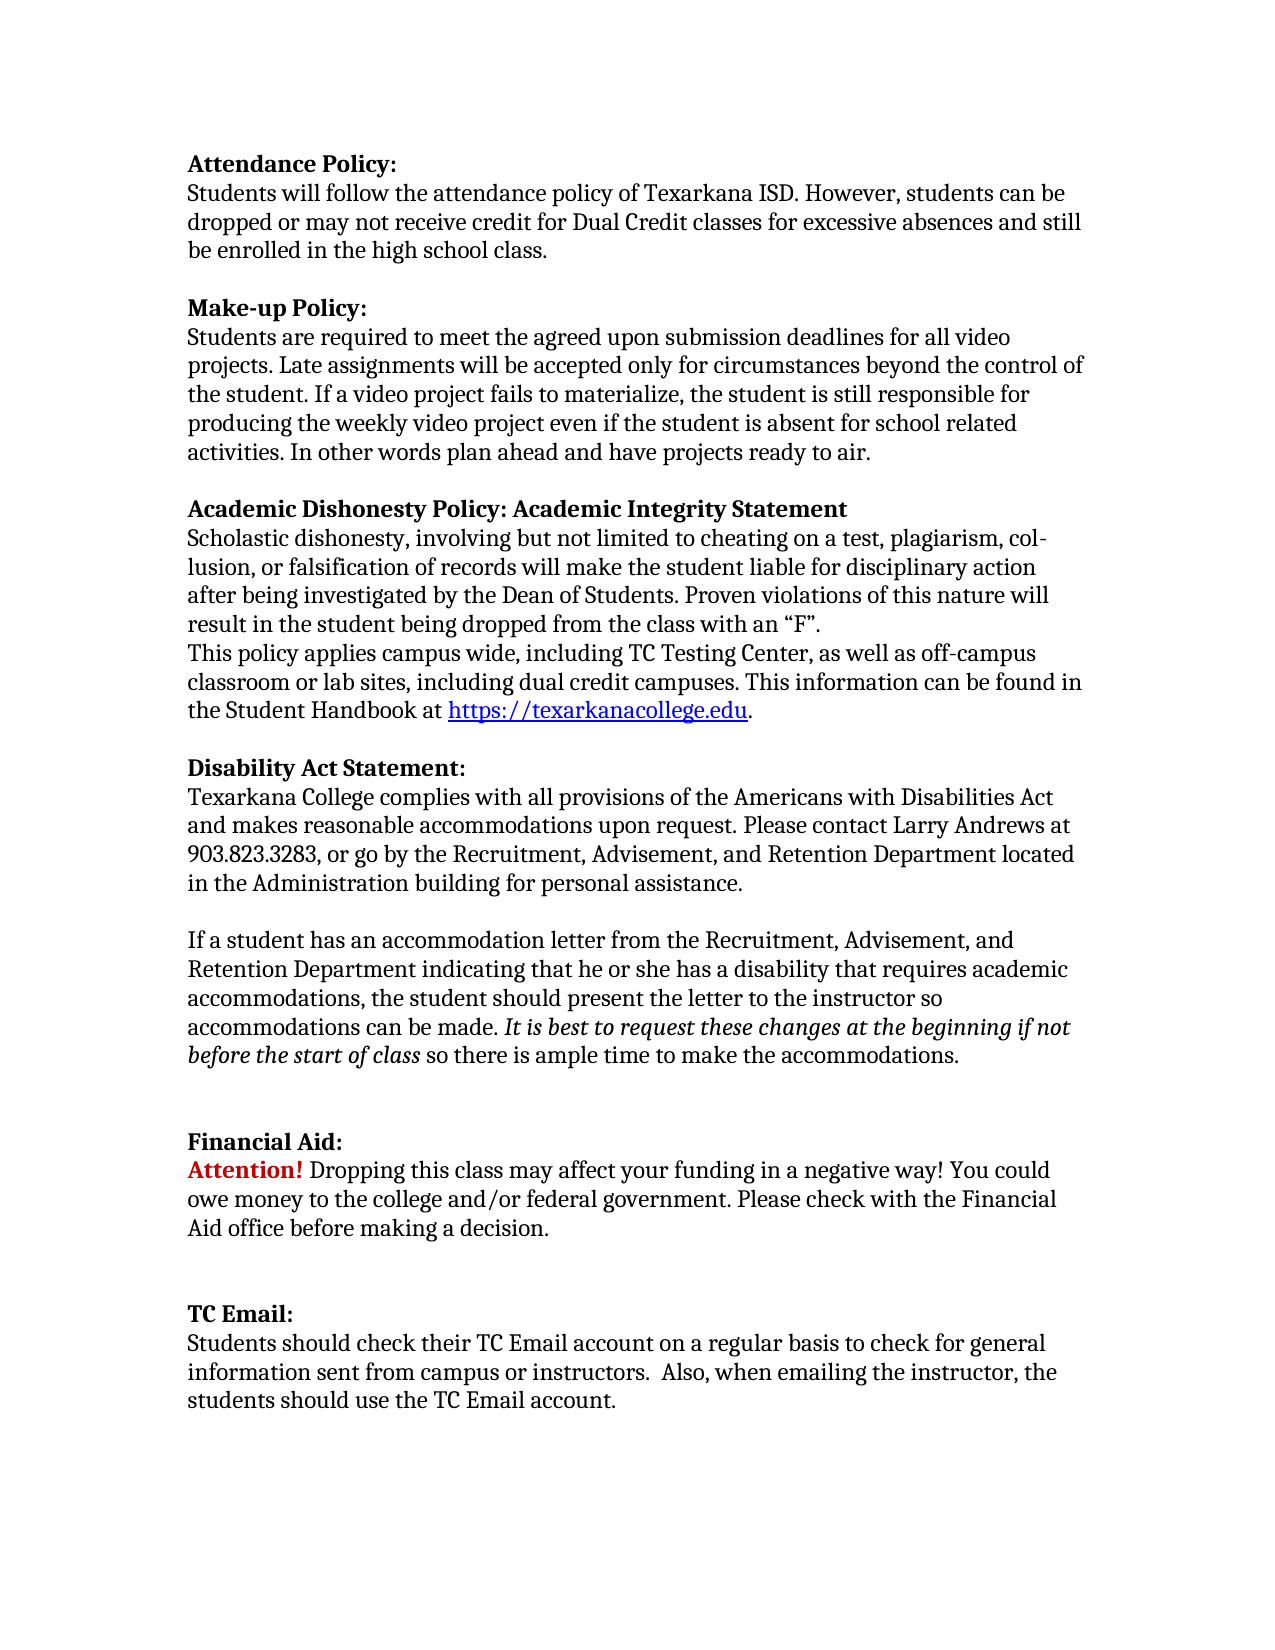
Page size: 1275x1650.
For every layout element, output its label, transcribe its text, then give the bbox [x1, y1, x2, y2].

text Attention! Dropping this class may affect your funding in a negative way! You could owe money to the college and/or federal government. Please check with the Financial Aid office before making a decision. [187, 1156, 1087, 1242]
text Financial Aid: [187, 1127, 1087, 1156]
text Academic Dishonesty Policy: Academic Integrity Statement [187, 495, 1087, 524]
text Students are required to meet the agreed upon submission deadlines for all video projects. Late assignments will be accepted only for circumstances beyond the control of the student. If a video project fails to materialize, the student is still responsible for producing the weekly video project even if the student is absent for school related activities. In other words plan ahead and have projects ready to air. [187, 322, 1087, 466]
text Disability Act Statement: [187, 754, 1087, 782]
text Texarkana College complies with all provisions of the Americans with Disabilities Act and makes reasonable accommodations upon request. Please contact Larry Andrews at 903.823.3283, or go by the Recruitment, Advisement, and Retention Department located in the Administration building for personal assistance. [187, 782, 1087, 897]
text Students will follow the attendance policy of Texarkana ISD. However, students can be dropped or may not receive credit for Dual Credit classes for excessive absences and still be enrolled in the high school class. [187, 179, 1087, 265]
text If a student has an accommodation letter from the Recruitment, Advisement, and Retention Department indicating that he or she has a disability that requires academic accommodations, the student should present the letter to the instructor so accommodations can be made. It is best to request these changes at the beginning if not before the start of class so there is ample time to make the accommodations. [187, 926, 1087, 1070]
text Attendance Policy: [187, 150, 1087, 179]
text Make-up Policy: [187, 294, 1087, 322]
text Students should check their TC Email account on a regular basis to check for general information sent from campus or instructors. Also, when emailing the instructor, the students should use the TC Email account. [187, 1329, 1087, 1415]
text This policy applies campus wide, including TC Testing Center, as well as off-campus classroom or lab sites, including dual credit campuses. This information can be found in the Student Handbook at https://texarkanacollege.edu. [187, 639, 1087, 725]
text Scholastic dishonesty, involving but not limited to cheating on a test, plagiarism, collusion, or falsification of records will make the student liable for disciplinary action after being investigated by the Dean of Students. Proven violations of this nature will result in the student being dropped from the class with an “F”. [187, 524, 1087, 639]
text TC Email: [187, 1300, 1087, 1329]
